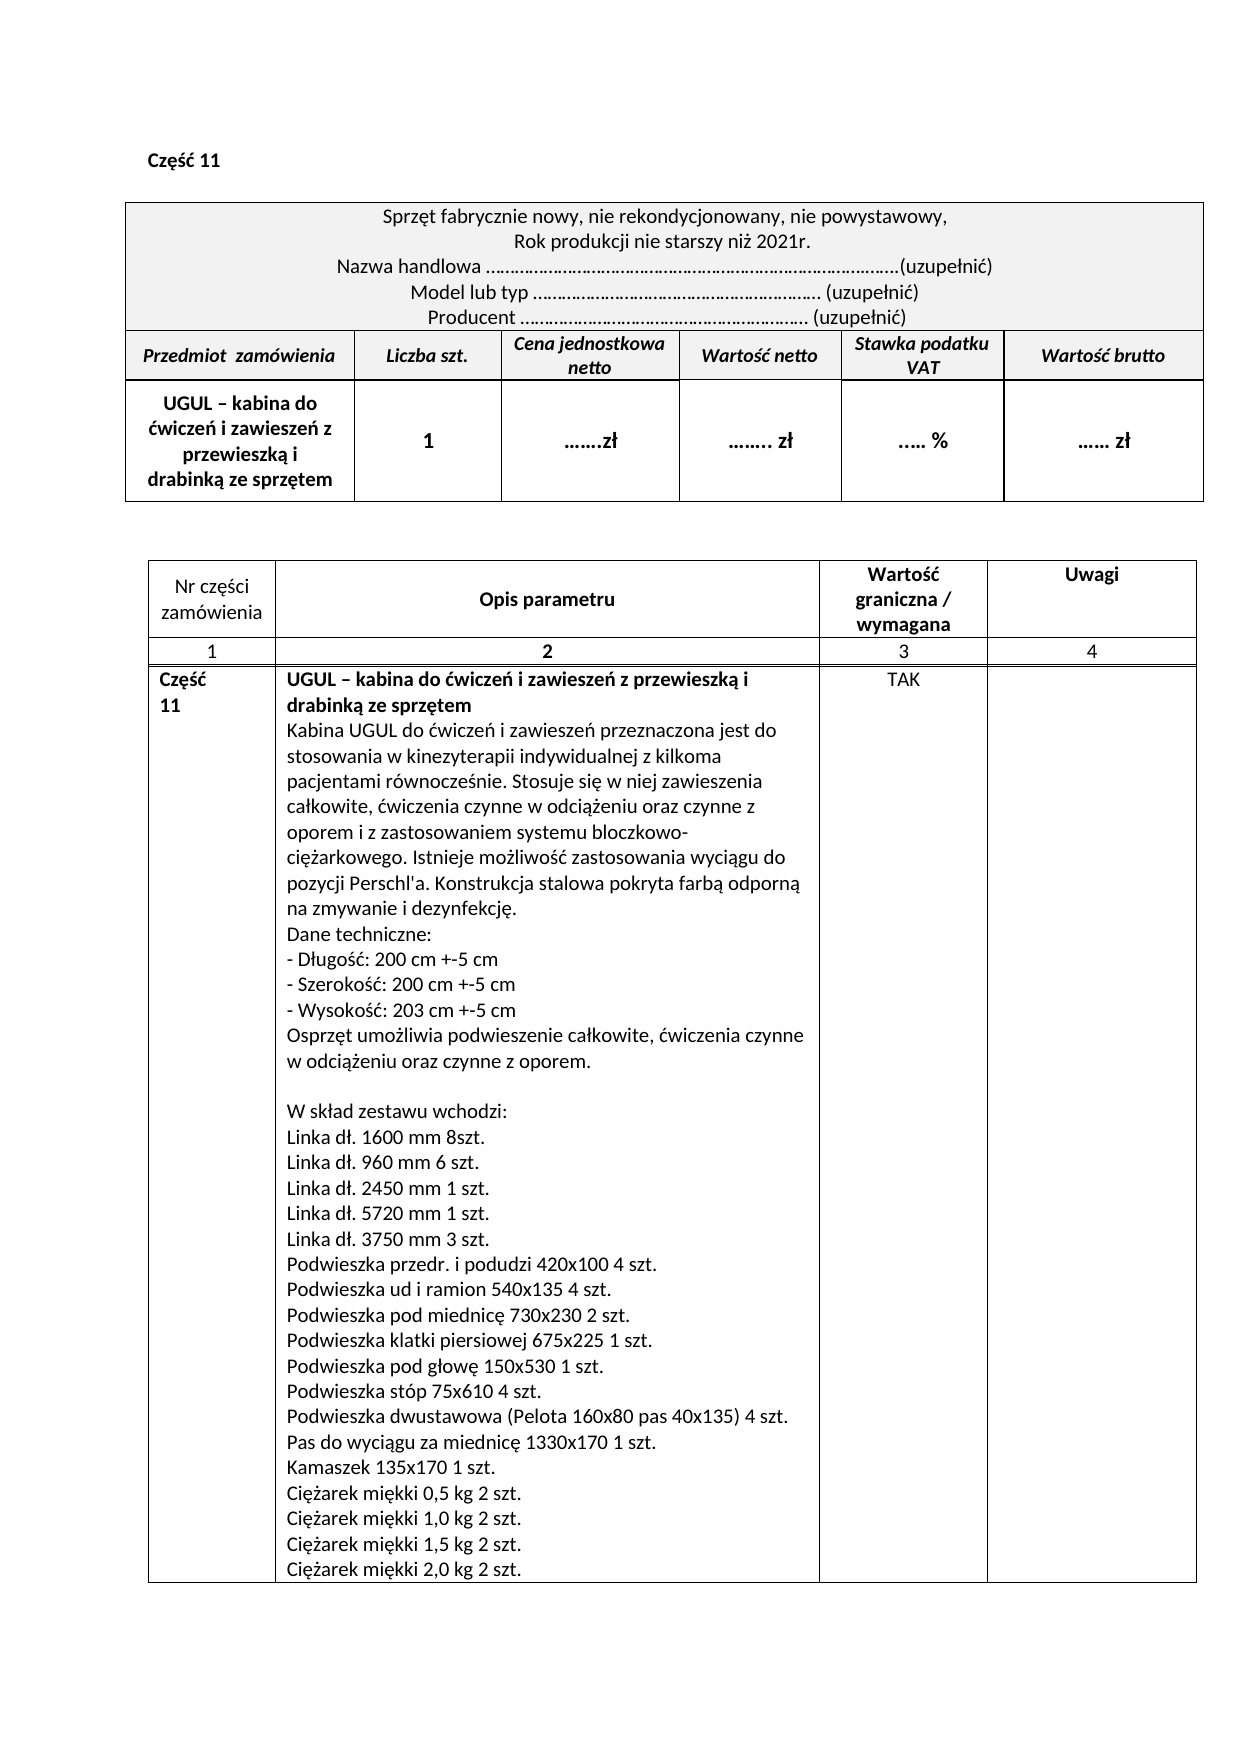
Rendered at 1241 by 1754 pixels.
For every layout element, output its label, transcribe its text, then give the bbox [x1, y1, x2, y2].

table_cell Stawka podatku VAT [842, 331, 1003, 379]
table_header Opis parametru [276, 561, 819, 637]
table_cell …… zł [1005, 381, 1203, 501]
table_cell TAK [820, 667, 987, 1582]
table_header Nr części zamówienia [149, 561, 275, 637]
table_cell Część 11 [149, 667, 275, 1582]
table_cell 3 [820, 638, 987, 663]
table_cell Przedmiot zamówienia [126, 331, 354, 379]
table_cell 1 [149, 638, 275, 663]
table_cell UGUL – kabina do ćwiczeń i zawieszeń z przewieszką i drabinką ze sprzętem [126, 381, 354, 501]
table_cell …….zł [502, 381, 679, 501]
table_cell Cena jednostkowa netto [502, 331, 679, 379]
table_cell 4 [988, 638, 1196, 663]
table_cell …….. zł [680, 380, 841, 501]
text Część 11 [148, 148, 1093, 173]
table_cell 1 [355, 381, 501, 501]
table_header Uwagi [988, 561, 1196, 637]
table_header Wartość graniczna / wymagana [820, 561, 987, 637]
table_header Sprzęt fabrycznie nowy, nie rekondycjonowany, nie powystawowy, Rok produkcji nie starszy niż 2021r. Nazwa handlowa …………………………………………………………………….…….(uzupełnić) Model lub typ …………………………………………………… (uzupełnić) Producent …………………………………………………… (uzupełnić) [126, 203, 1203, 330]
table_cell Liczba szt. [355, 331, 501, 379]
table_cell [276, 667, 819, 1582]
table_cell Wartość netto [680, 331, 841, 379]
table_cell Wartość brutto [1005, 331, 1203, 379]
table_cell [988, 667, 1196, 1582]
table_cell ..… % [842, 381, 1003, 501]
table_cell 2 [276, 638, 819, 663]
